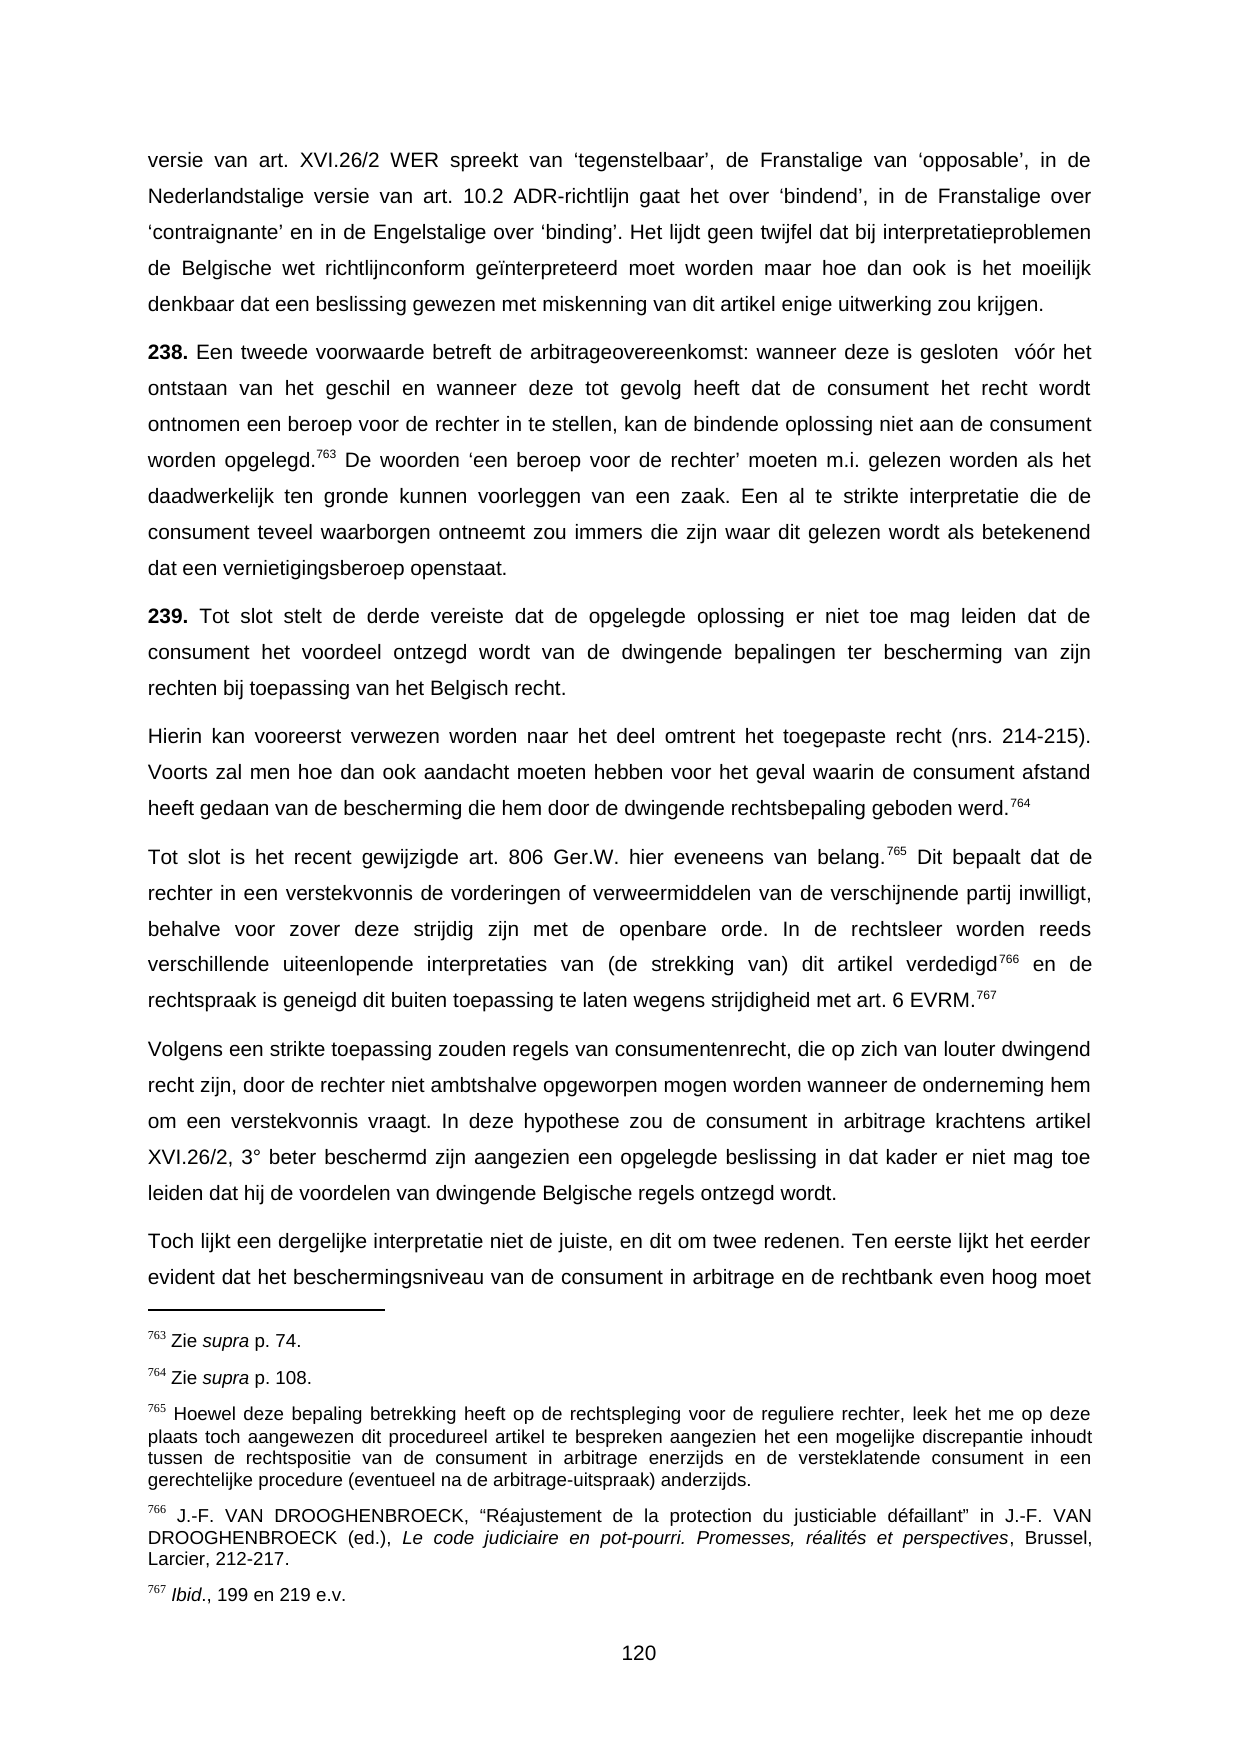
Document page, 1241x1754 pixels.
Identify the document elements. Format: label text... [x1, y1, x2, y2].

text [148, 1229, 1093, 1289]
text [148, 148, 1093, 315]
text Hierin kan vooreerst verwezen worden naar het deel omtrent het toegepaste recht (nrs. 214-215). Voorts zal men hoe dan ook aandacht moeten hebben voor het geval waarin de consument afstand heeft gedaan van de bescherming die hem door de dwingende rechtsbepaling geboden werd. [148, 724, 1093, 820]
text Tot slot is het recent gewijzigde art. 806 Ger.W. hier eveneens van belang. Dit bepaalt dat de rechter in een verstekvonnis de vorderingen of verweermiddelen van de verschijnende partij inwilligt, behalve voor zover deze strijdig zijn met de openbare orde. In de rechtsleer worden reeds verschillende uiteenlopende interpretaties van (de strekking van) dit artikel verdedigd en de rechtspraak is geneigd dit buiten toepassing te laten wegens strijdigheid met art. 6 EVRM. [148, 844, 1093, 1012]
text Volgens een strikte toepassing zouden regels van consumentenrecht, die op zich van louter dwingend recht zijn, door de rechter niet ambtshalve opgeworpen mogen worden wanneer de onderneming hem om een verstekvonnis vraagt. In deze hypothese zou de consument in arbitrage krachtens artikel XVI.26/2, 3° beter beschermd zijn aangezien een opgelegde beslissing in dat kader er niet mag toe leiden dat hij de voordelen van dwingende Belgische regels ontzegd wordt. [148, 1037, 1093, 1204]
text 238. Een tweede voorwaarde betreft de arbitrageovereenkomst: wanneer deze is gesloten vóór het ontstaan van het geschil en wanneer deze tot gevolg heeft dat de consument het recht wordt ontnomen een beroep voor de rechter in te stellen, kan de bindende oplossing niet aan de consument worden opgelegd. De woorden ‘een beroep voor de rechter’ moeten m.i. gelezen worden als het daadwerkelijk ten gronde kunnen voorleggen van een zaak. Een al te strikte interpretatie die de consument teveel waarborgen ontneemt zou immers die zijn waar dit gelezen wordt als betekenend dat een vernietigingsberoep openstaat. [148, 340, 1093, 579]
text 239. Tot slot stelt de derde vereiste dat de opgelegde oplossing er niet toe mag leiden dat de consument het voordeel ontzegd wordt van de dwingende bepalingen ter bescherming van zijn rechten bij toepassing van het Belgisch recht. [148, 604, 1093, 700]
